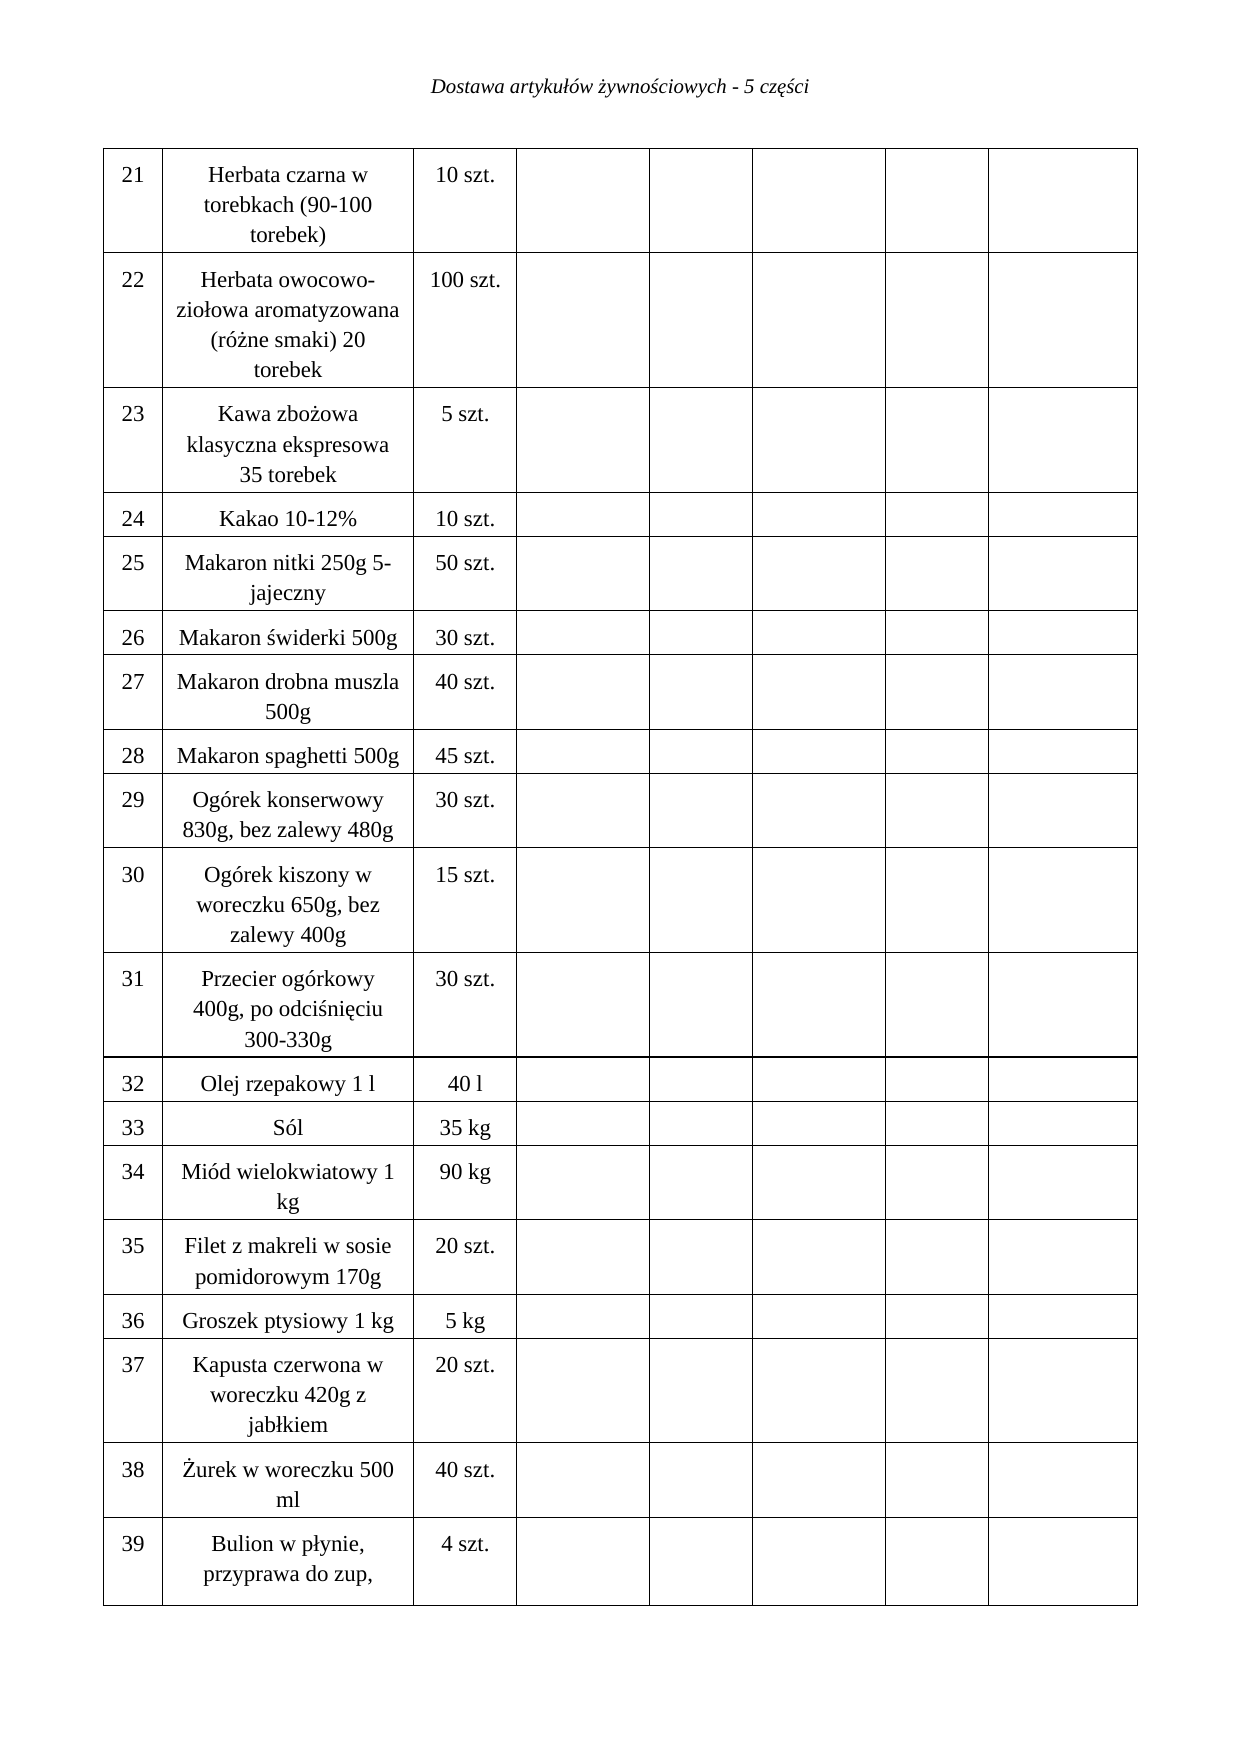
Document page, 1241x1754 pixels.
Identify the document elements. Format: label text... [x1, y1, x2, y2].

table_cell [753, 1339, 885, 1442]
table_cell 45 szt. [414, 730, 516, 773]
table_cell [753, 253, 885, 387]
table_cell [650, 1146, 752, 1219]
table_cell [650, 611, 752, 654]
table_cell [650, 848, 752, 952]
table_cell [650, 537, 752, 610]
table_cell [517, 655, 649, 729]
table_cell [989, 611, 1137, 654]
table_cell 40 szt. [414, 1443, 516, 1517]
table_cell 38 [104, 1443, 162, 1517]
table_cell Filet z makreli w sosie pomidorowym 170g [163, 1220, 413, 1293]
table_cell 4 szt. [414, 1518, 516, 1605]
table_cell [517, 537, 649, 610]
table_cell Miód wielokwiatowy 1 kg [163, 1146, 413, 1219]
table_cell 100 szt. [414, 253, 516, 387]
table_cell [753, 1443, 885, 1517]
table_cell [753, 537, 885, 610]
table_cell [886, 953, 988, 1056]
table_cell [989, 1518, 1137, 1605]
table_cell 10 szt. [414, 493, 516, 536]
table_cell 21 [104, 149, 162, 252]
table_cell [753, 1146, 885, 1219]
table_cell [753, 1102, 885, 1145]
table_cell [753, 655, 885, 729]
table_cell [517, 493, 649, 536]
table_cell 39 [104, 1518, 162, 1605]
table_cell 40 l [414, 1058, 516, 1101]
table_cell [989, 730, 1137, 773]
table_cell [886, 1443, 988, 1517]
table_cell Herbata owocowo-ziołowa aromatyzowana (różne smaki) 20 torebek [163, 253, 413, 387]
table_cell [989, 149, 1137, 252]
table_cell [886, 1339, 988, 1442]
table_cell Kawa zbożowa klasyczna ekspresowa 35 torebek [163, 388, 413, 492]
table_cell [989, 1058, 1137, 1101]
table_cell Makaron nitki 250g 5-jajeczny [163, 537, 413, 610]
table_cell [650, 493, 752, 536]
table_cell [989, 388, 1137, 492]
table_cell [886, 774, 988, 847]
table_cell [650, 1220, 752, 1293]
table_cell [753, 388, 885, 492]
table_cell [886, 655, 988, 729]
table_cell 23 [104, 388, 162, 492]
table_cell [989, 537, 1137, 610]
table_cell 40 szt. [414, 655, 516, 729]
table_cell Olej rzepakowy 1 l [163, 1058, 413, 1101]
table_cell 35 kg [414, 1102, 516, 1145]
table_cell [886, 1518, 988, 1605]
table_cell [517, 611, 649, 654]
table_cell 30 szt. [414, 774, 516, 847]
table_cell 33 [104, 1102, 162, 1145]
table_cell [989, 493, 1137, 536]
table_cell [886, 493, 988, 536]
table_cell Herbata czarna w torebkach (90-100 torebek) [163, 149, 413, 252]
table_cell Przecier ogórkowy 400g, po odciśnięciu 300-330g [163, 953, 413, 1056]
table_cell Makaron spaghetti 500g [163, 730, 413, 773]
table_cell [753, 953, 885, 1056]
table_cell [517, 730, 649, 773]
table_cell [650, 253, 752, 387]
table_cell 5 kg [414, 1295, 516, 1338]
table_cell [517, 1220, 649, 1293]
table_cell [753, 1295, 885, 1338]
table_cell [989, 1102, 1137, 1145]
table_cell [517, 149, 649, 252]
table_cell Kapusta czerwona w woreczku 420g z jabłkiem [163, 1339, 413, 1442]
table_cell 15 szt. [414, 848, 516, 952]
table_cell Makaron świderki 500g [163, 611, 413, 654]
table_cell [650, 953, 752, 1056]
table_cell 20 szt. [414, 1339, 516, 1442]
table_cell [886, 388, 988, 492]
table_cell [989, 848, 1137, 952]
table_cell 36 [104, 1295, 162, 1338]
table_cell 20 szt. [414, 1220, 516, 1293]
table_cell [517, 1339, 649, 1442]
table_cell [650, 1339, 752, 1442]
table_cell [989, 1295, 1137, 1338]
table_cell 22 [104, 253, 162, 387]
table_cell 30 szt. [414, 611, 516, 654]
table_cell [989, 655, 1137, 729]
table_cell 24 [104, 493, 162, 536]
table_cell [989, 1146, 1137, 1219]
table_cell [989, 953, 1137, 1056]
table_cell [517, 1058, 649, 1101]
table_cell [886, 253, 988, 387]
table_cell [650, 1518, 752, 1605]
table_cell Ogórek kiszony w woreczku 650g, bez zalewy 400g [163, 848, 413, 952]
table_cell Groszek ptysiowy 1 kg [163, 1295, 413, 1338]
table_cell [753, 774, 885, 847]
table_cell [753, 611, 885, 654]
table_cell [886, 1102, 988, 1145]
table_cell [650, 149, 752, 252]
table_cell Kakao 10-12% [163, 493, 413, 536]
table_cell [517, 953, 649, 1056]
table_cell [753, 1220, 885, 1293]
table_cell [650, 1058, 752, 1101]
table_cell [989, 1339, 1137, 1442]
table_cell 27 [104, 655, 162, 729]
table_cell [753, 493, 885, 536]
table_cell [650, 1295, 752, 1338]
table_cell [989, 253, 1137, 387]
table_cell [989, 1220, 1137, 1293]
table_cell [886, 537, 988, 610]
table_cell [163, 1518, 413, 1605]
table_cell 28 [104, 730, 162, 773]
table_cell 30 [104, 848, 162, 952]
table_cell 50 szt. [414, 537, 516, 610]
table_cell [886, 848, 988, 952]
table_cell [753, 149, 885, 252]
table_cell [517, 848, 649, 952]
table_cell [517, 253, 649, 387]
table_cell 26 [104, 611, 162, 654]
table_cell [517, 1146, 649, 1219]
table_cell [886, 1146, 988, 1219]
table_cell [753, 1058, 885, 1101]
table_cell [517, 1443, 649, 1517]
table_cell 5 szt. [414, 388, 516, 492]
table_cell [517, 774, 649, 847]
table_cell [650, 1102, 752, 1145]
table_cell [989, 1443, 1137, 1517]
table_cell [650, 774, 752, 847]
table_cell 30 szt. [414, 953, 516, 1056]
table_cell [886, 1295, 988, 1338]
table_cell [886, 730, 988, 773]
table_cell [753, 848, 885, 952]
table_cell 29 [104, 774, 162, 847]
table_cell [753, 1518, 885, 1605]
table_cell 10 szt. [414, 149, 516, 252]
table_cell [517, 388, 649, 492]
table_cell [650, 730, 752, 773]
table_cell 35 [104, 1220, 162, 1293]
table_cell 25 [104, 537, 162, 610]
table_cell [517, 1295, 649, 1338]
table_cell 37 [104, 1339, 162, 1442]
table_cell 31 [104, 953, 162, 1056]
table_cell 34 [104, 1146, 162, 1219]
table_cell 90 kg [414, 1146, 516, 1219]
table_cell [517, 1518, 649, 1605]
table_cell [886, 149, 988, 252]
table_cell [886, 611, 988, 654]
table_cell [886, 1220, 988, 1293]
table_cell [989, 774, 1137, 847]
table_cell [650, 655, 752, 729]
table_cell Sól [163, 1102, 413, 1145]
table_cell [650, 1443, 752, 1517]
table_cell [517, 1102, 649, 1145]
table_cell 32 [104, 1058, 162, 1101]
table_cell [753, 730, 885, 773]
table_cell Ogórek konserwowy 830g, bez zalewy 480g [163, 774, 413, 847]
table_cell Żurek w woreczku 500 ml [163, 1443, 413, 1517]
table_cell [886, 1058, 988, 1101]
table_cell [650, 388, 752, 492]
table_cell Makaron drobna muszla 500g [163, 655, 413, 729]
